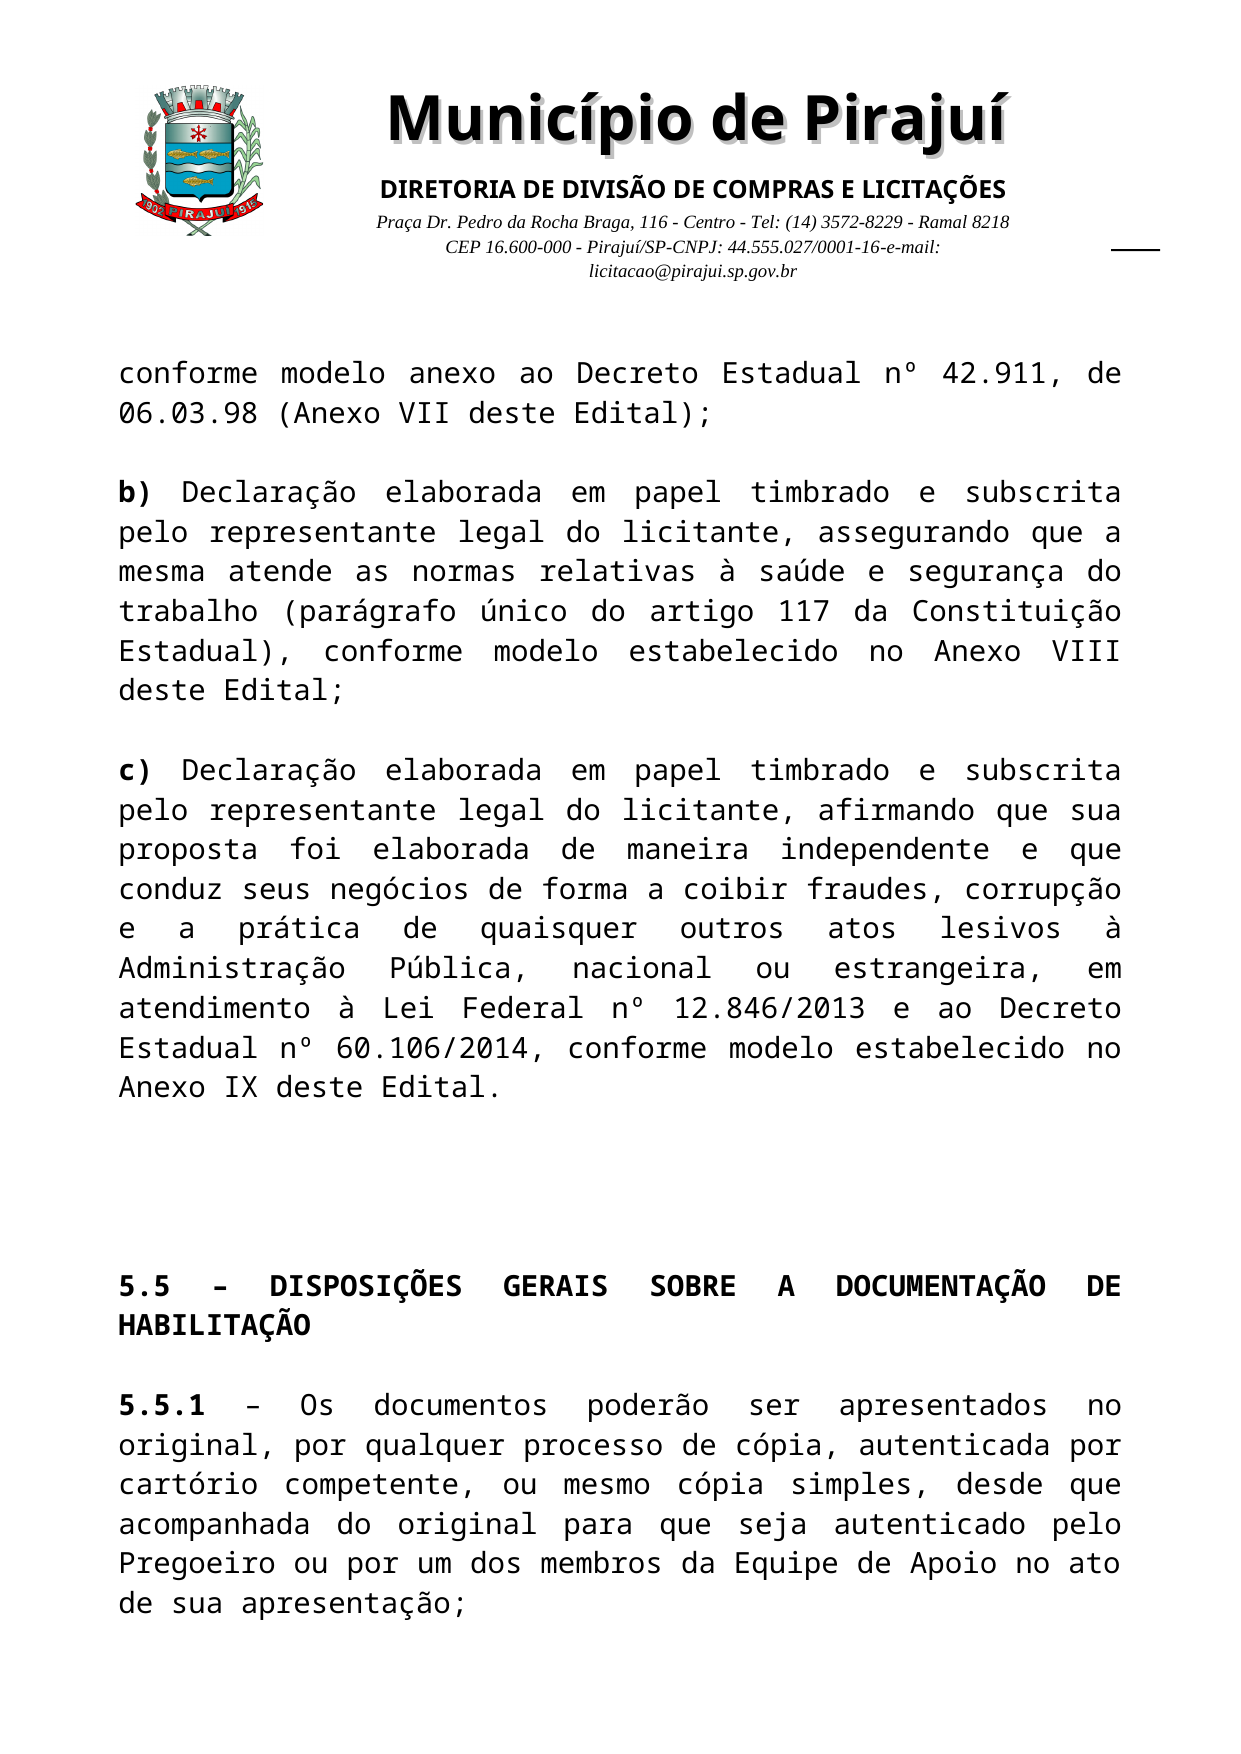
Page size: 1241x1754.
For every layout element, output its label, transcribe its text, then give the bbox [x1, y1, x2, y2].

picture [135, 85, 264, 236]
text 5.5.1 – Os documentos poderão ser apresentados no original, por qualquer processo de cópia, autenticada por cartório competente, ou mesmo cópia simples, desde que acompanhada do original para que seja autenticado pelo Pregoeiro ou por um dos membros da Equipe de Apoio no ato de sua apresentação; [118, 1384, 1122, 1622]
text c) Declaração elaborada em papel timbrado e subscrita pelo representante legal do licitante, afirmando que sua proposta foi elaborada de maneira independente e que conduz seus negócios de forma a coibir fraudes, corrupção e a prática de quaisquer outros atos lesivos à Administração Pública, nacional ou estrangeira, em atendimento à Lei Federal nº 12.846/2013 e ao Decreto Estadual nº 60.106/2014, conforme modelo estabelecido no Anexo IX deste Edital. [118, 749, 1122, 1106]
text 5.5 – DISPOSIÇÕES GERAIS SOBRE A DOCUMENTAÇÃO DE HABILITAÇÃO [118, 1265, 1122, 1344]
text b) Declaração elaborada em papel timbrado e subscrita pelo representante legal do licitante, assegurando que a mesma atende as normas relativas à saúde e segurança do trabalho (parágrafo único do artigo 117 da Constituição Estadual), conforme modelo estabelecido no Anexo VIII deste Edital; [118, 471, 1122, 709]
